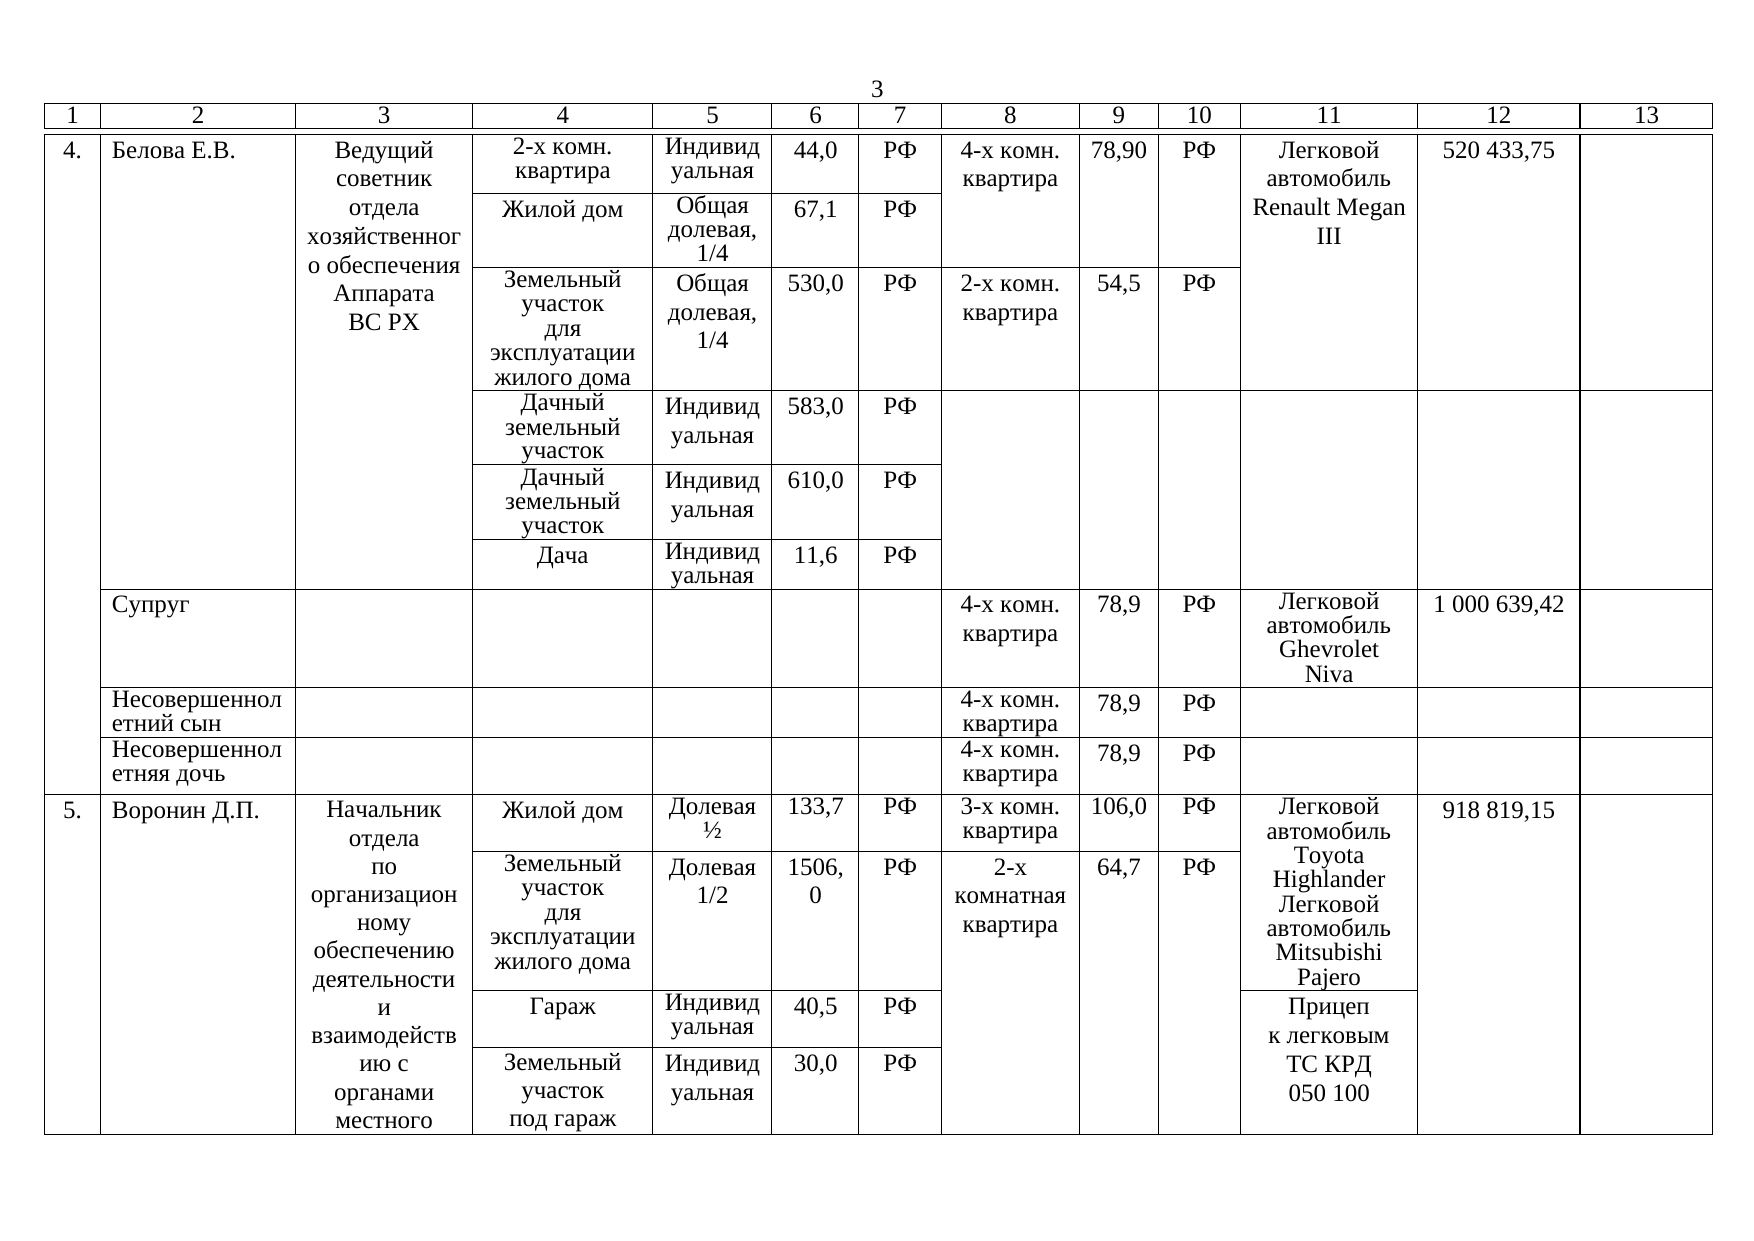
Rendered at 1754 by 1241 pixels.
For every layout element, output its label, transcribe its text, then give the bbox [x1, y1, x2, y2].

table_cell РФ [859, 795, 941, 851]
table_cell [772, 738, 858, 794]
table_cell [1581, 795, 1712, 1134]
table_cell [1241, 688, 1417, 737]
table_cell [1418, 688, 1579, 737]
table_cell Несовершеннолетний сын [101, 688, 295, 737]
table_cell [1418, 391, 1579, 588]
table_cell Земельный участок для эксплуатации жилого дома [473, 268, 652, 390]
table_cell [772, 688, 858, 737]
table_cell Легковой автомобиль Renault Megan III [1241, 135, 1417, 390]
table_cell Долевая 1/2 [653, 852, 771, 990]
table_cell [772, 590, 858, 687]
table_cell РФ [1159, 795, 1240, 851]
table_cell 3-х комн. квартира [942, 795, 1079, 851]
table_cell [1159, 391, 1240, 588]
table_cell 67,1 [772, 194, 858, 267]
table_cell [1581, 590, 1712, 687]
table_cell 64,7 [1080, 852, 1158, 1134]
table_cell Белова Е.В. [101, 135, 295, 588]
table_cell [1241, 391, 1417, 588]
table_cell Земельный участок для эксплуатации жилого дома [473, 852, 652, 990]
table_cell [859, 688, 941, 737]
table_cell РФ [859, 465, 941, 539]
table_cell РФ [1159, 688, 1240, 737]
table_cell 78,9 [1080, 590, 1158, 687]
table_cell 133,7 [772, 795, 858, 851]
table_cell 2-х комн. квартира [942, 268, 1079, 390]
table_cell [296, 688, 472, 737]
table_cell 44,0 [772, 135, 858, 193]
table_cell Легковой автомобиль Toyota Highlander Легковой автомобиль Mitsubishi Pajero [1241, 795, 1417, 990]
table_cell 30,0 [772, 1048, 858, 1134]
table_cell Индивидуальная [653, 465, 771, 539]
table_cell 78,90 [1080, 135, 1158, 267]
table_cell РФ [1159, 135, 1240, 267]
table_cell [1418, 738, 1579, 794]
table_cell 1506,0 [772, 852, 858, 990]
table_cell Дачный земельный участок [473, 465, 652, 539]
table_cell [1581, 688, 1712, 737]
table_cell 2-х комнатная квартира [942, 852, 1079, 1134]
table_cell [653, 590, 771, 687]
table_cell РФ [859, 194, 941, 267]
table_cell Ведущий советник отдела хозяйственного обеспечения Аппарата ВС РХ [296, 135, 472, 588]
table_cell 40,5 [772, 991, 858, 1047]
table_cell Прицеп к легковым ТС КРД 050 100 [1241, 991, 1417, 1134]
table_cell [1241, 738, 1417, 794]
table_cell [1581, 391, 1712, 588]
table_cell 5. [45, 795, 100, 1134]
table_cell Гараж [473, 991, 652, 1047]
table_cell Индивидуальная [653, 991, 771, 1047]
table_cell 610,0 [772, 465, 858, 539]
table_cell [1581, 738, 1712, 794]
table_cell РФ [859, 391, 941, 464]
table_cell РФ [1159, 590, 1240, 687]
table_cell 106,0 [1080, 795, 1158, 851]
table_cell 78,9 [1080, 738, 1158, 794]
table_cell [473, 738, 652, 794]
table_cell Индивидуальная [653, 391, 771, 464]
table_cell РФ [859, 852, 941, 990]
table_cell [473, 1048, 652, 1134]
table_cell [942, 391, 1079, 588]
table_cell [653, 738, 771, 794]
table_cell 918 819,15 [1418, 795, 1579, 1134]
table_cell Начальник отдела по организационному обеспечению деятельности и взаимодействию с органами местного самоуправления Аппарата ВС РХ [296, 795, 472, 1134]
table_cell 4-х комн. квартира [942, 738, 1079, 794]
table_cell Жилой дом [473, 795, 652, 851]
table_cell 4-х комн. квартира [942, 135, 1079, 267]
table_cell РФ [1159, 852, 1240, 1134]
table_cell Общая долевая, 1/4 [653, 268, 771, 390]
table_cell [859, 590, 941, 687]
table_cell Индивидуальная [653, 540, 771, 588]
table_cell Дачный земельный участок [473, 391, 652, 464]
table_cell 78,9 [1080, 688, 1158, 737]
table_cell [1581, 135, 1712, 390]
table_cell РФ [859, 268, 941, 390]
table_cell РФ [1159, 738, 1240, 794]
table_cell 583,0 [772, 391, 858, 464]
table_cell Воронин Д.П. [101, 795, 295, 1134]
table_cell Долевая ½ [653, 795, 771, 851]
table_cell 11,6 [772, 540, 858, 588]
table_cell 520 433,75 [1418, 135, 1579, 390]
table_cell Жилой дом [473, 194, 652, 267]
table_cell [473, 688, 652, 737]
table_cell РФ [859, 135, 941, 193]
table_cell Общая долевая, 1/4 [653, 194, 771, 267]
table_cell РФ [859, 1048, 941, 1134]
table_cell РФ [1159, 268, 1240, 390]
table_cell РФ [859, 540, 941, 588]
table_cell 2-х комн. квартира [473, 135, 652, 193]
table_cell 530,0 [772, 268, 858, 390]
table_cell 4. [45, 135, 100, 794]
table_cell Индивидуальная [653, 135, 771, 193]
table_cell [473, 590, 652, 687]
table_cell Легковой автомобиль Ghevrolet Niva [1241, 590, 1417, 687]
table_cell 4-х комн. квартира [942, 590, 1079, 687]
table_cell [296, 738, 472, 794]
table_cell Дача [473, 540, 652, 588]
table_cell РФ [859, 991, 941, 1047]
table_cell 54,5 [1080, 268, 1158, 390]
table_cell Индивидуальная [653, 1048, 771, 1134]
table_cell Супруг [101, 590, 295, 687]
table_cell [296, 590, 472, 687]
table_cell [1080, 391, 1158, 588]
table_cell 1 000 639,42 [1418, 590, 1579, 687]
table_cell Несовершеннолетняя дочь [101, 738, 295, 794]
table_cell 4-х комн. квартира [942, 688, 1079, 737]
table_cell [653, 688, 771, 737]
table_cell [859, 738, 941, 794]
